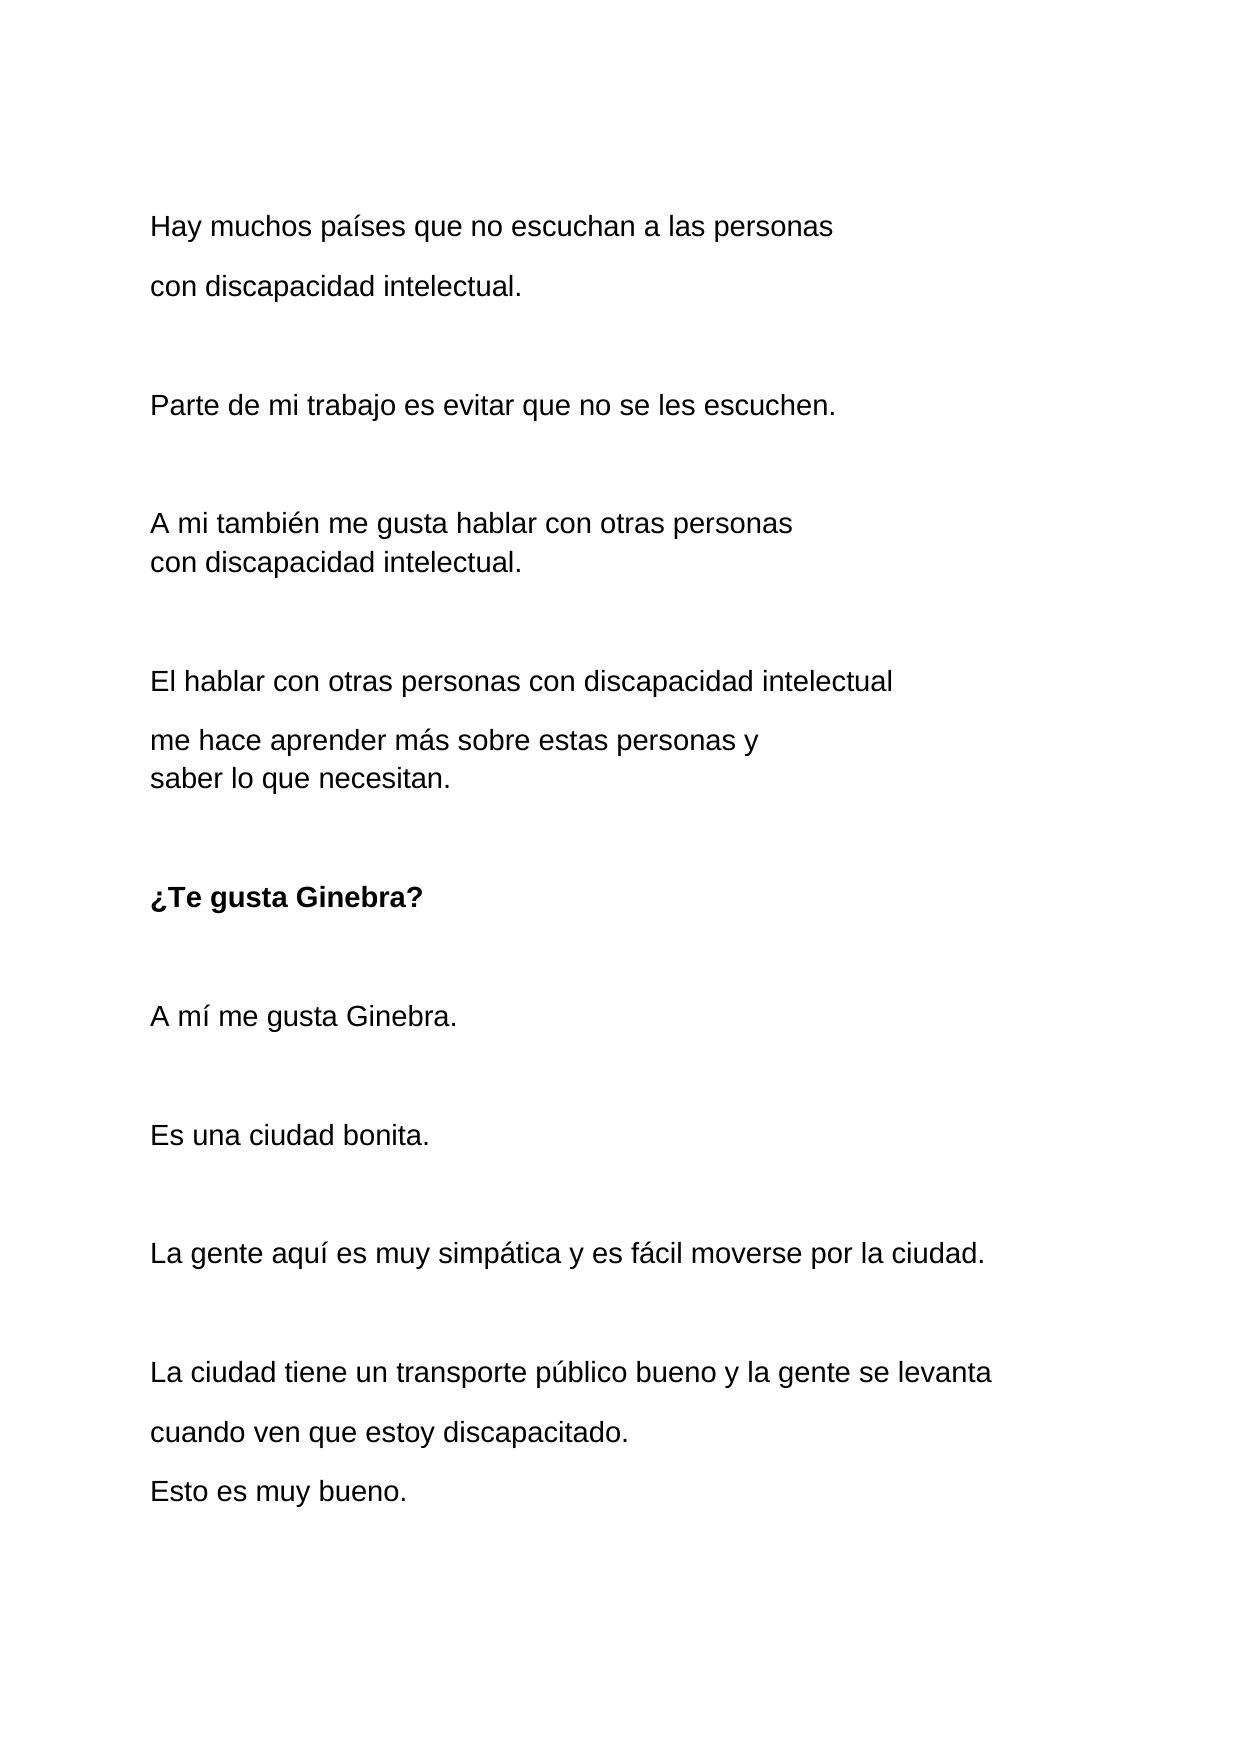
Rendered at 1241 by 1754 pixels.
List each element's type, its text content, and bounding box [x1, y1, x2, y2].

text cuando ven que estoy discapacitado. [150, 1414, 1090, 1448]
text La ciudad tiene un transporte público bueno y la gente se levanta [150, 1355, 1090, 1389]
text Esto es muy bueno. [150, 1474, 1090, 1507]
text Es una ciudad bonita. [150, 1118, 1090, 1151]
text La gente aquí es muy simpática y es fácil moverse por la ciudad. [150, 1236, 1090, 1270]
text A mí me gusta Ginebra. [150, 999, 1090, 1032]
text A mi también me gusta hablar con otras personas con discapacidad intelectual. [150, 506, 1090, 578]
text Hay muchos países que no escuchan a las personas [150, 209, 1090, 243]
text Parte de mi trabajo es evitar que no se les escuchen. [150, 387, 1090, 421]
text ¿Te gusta Ginebra? [150, 880, 1090, 914]
text El hablar con otras personas con discapacidad intelectual [150, 663, 1090, 697]
text me hace aprender más sobre estas personas y saber lo que necesitan. [150, 723, 1090, 795]
text con discapacidad intelectual. [150, 269, 1090, 302]
